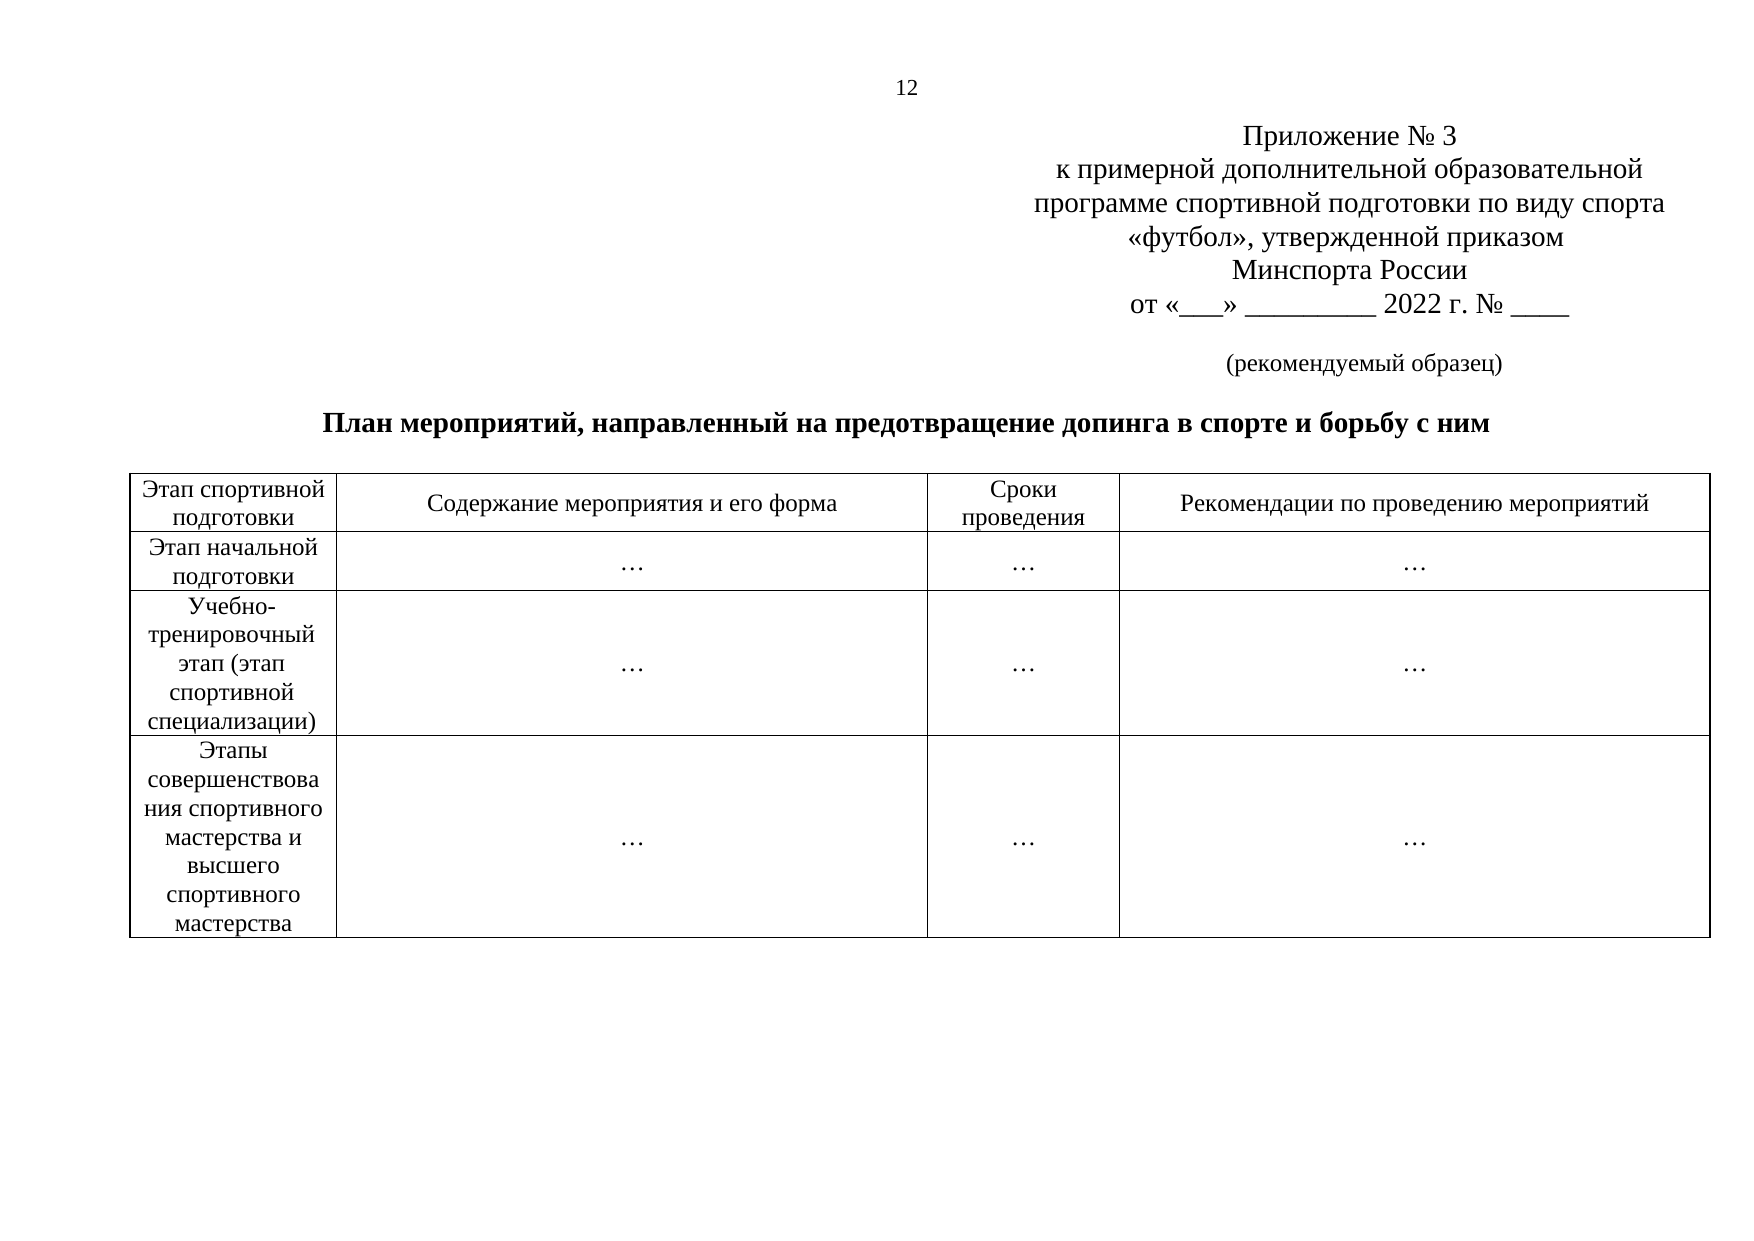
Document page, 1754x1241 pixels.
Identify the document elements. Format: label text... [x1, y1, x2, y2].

table_cell … [337, 591, 927, 734]
table_cell Этапы совершенствования спортивного мастерства и высшего спортивного мастерства [131, 736, 336, 937]
table_header Содержание мероприятия и его форма [337, 474, 927, 531]
text к примерной дополнительной образовательной программе спортивной подготовки по виду спорта «футбол», утвержденной приказом Минспорта России [1004, 152, 1695, 286]
table_cell Учебно-тренировочный этап (этап спортивной специализации) [131, 591, 336, 734]
table_header Сроки проведения [928, 474, 1119, 531]
text План мероприятий, направленный на предотвращение допинга в спорте и борьбу с ним [118, 406, 1695, 439]
text от «___» _________ 2022 г. № ____ [1004, 286, 1695, 319]
table_cell … [928, 532, 1119, 590]
table_cell … [1120, 736, 1709, 937]
list Приложение № 3 [1004, 118, 1695, 152]
table_cell Этап начальной подготовки [131, 532, 336, 590]
table_header Рекомендации по проведению мероприятий [1120, 474, 1709, 531]
table_cell … [928, 736, 1119, 937]
text (рекомендуемый образец) [1004, 348, 1724, 377]
table_cell … [337, 532, 927, 590]
table_cell … [1120, 532, 1709, 590]
table_header Этап спортивной подготовки [131, 474, 336, 531]
table_cell … [928, 591, 1119, 734]
table_cell … [1120, 591, 1709, 734]
table_cell … [337, 736, 927, 937]
